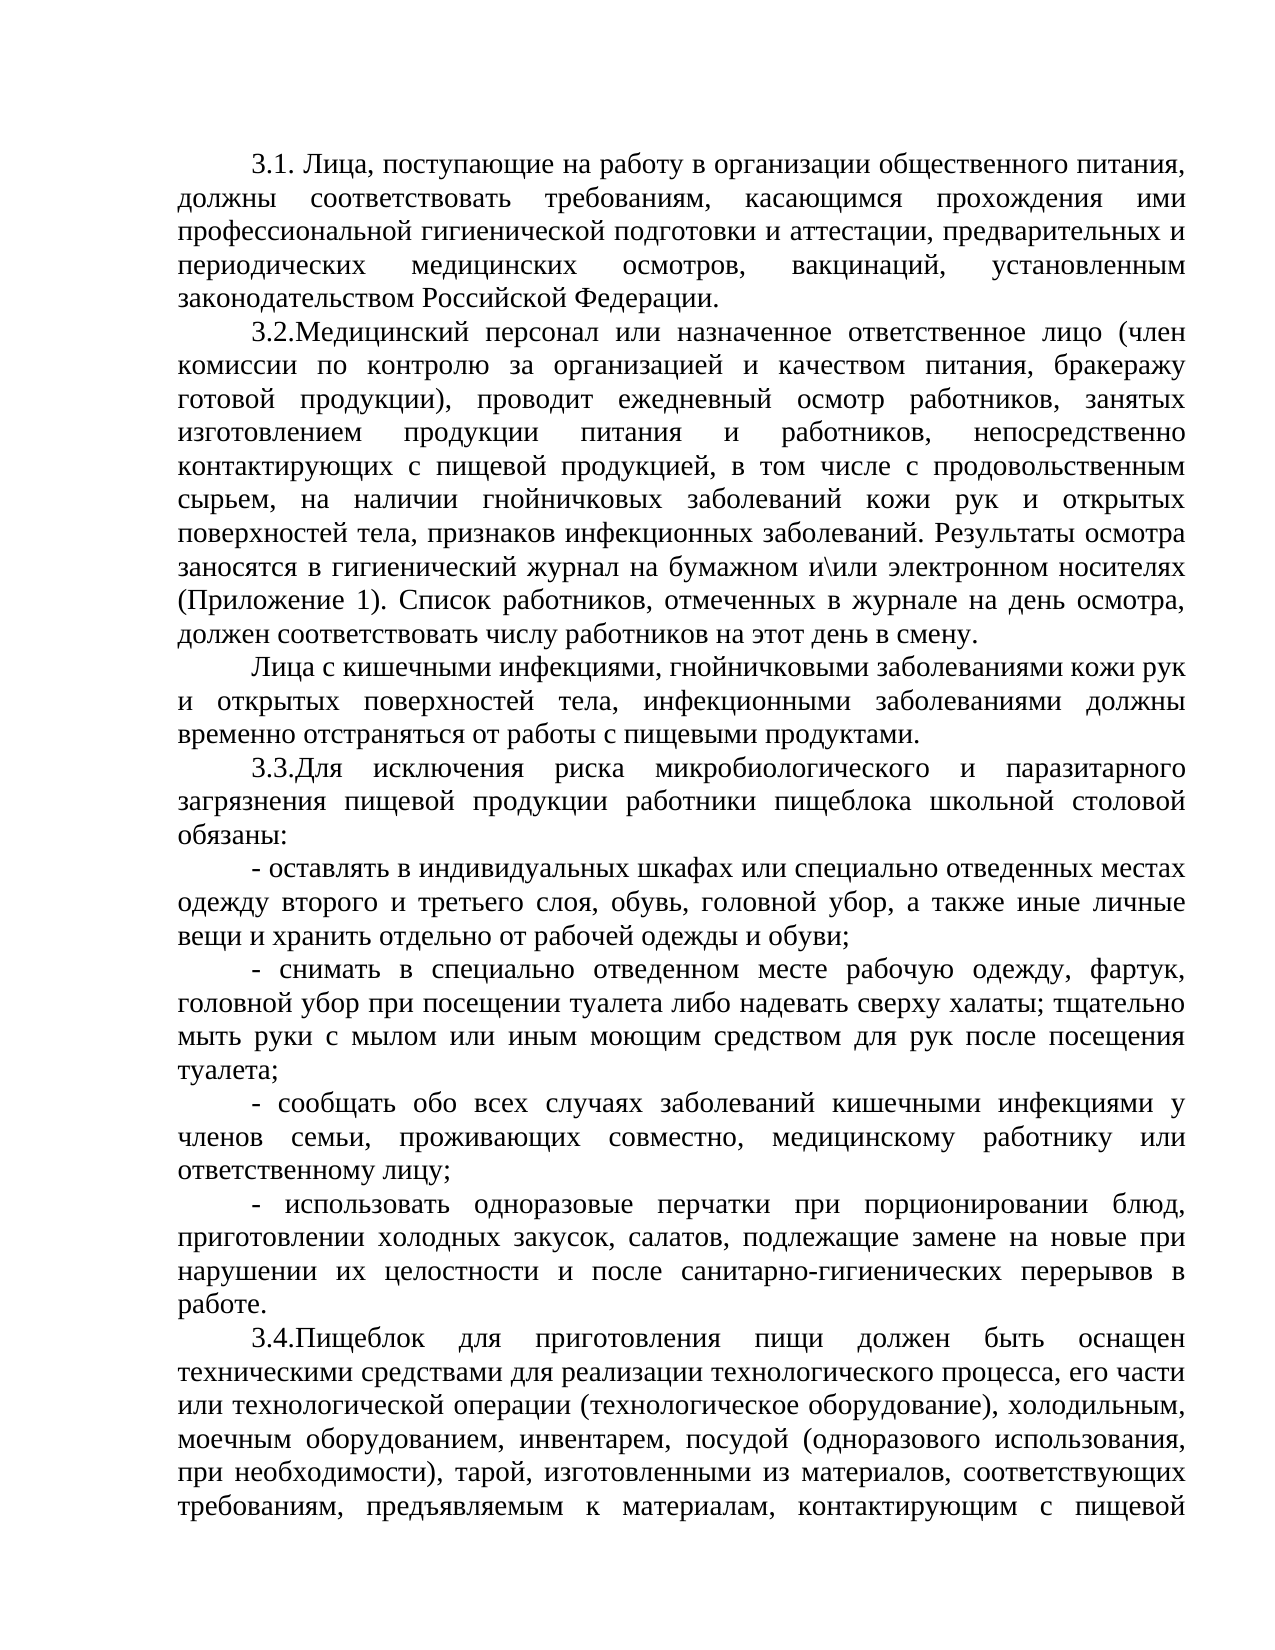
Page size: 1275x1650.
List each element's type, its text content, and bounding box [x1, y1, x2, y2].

text 3.2.Медицинский персонал или назначенное ответственное лицо (член комиссии по контролю за организацией и качеством питания, бракеражу готовой продукции), проводит ежедневный осмотр работников, занятых изготовлением продукции питания и работников, непосредственно контактирующих с пищевой продукцией, в том числе с продовольственным сырьем, на наличии гнойничковых заболеваний кожи рук и открытых поверхностей тела, признаков инфекционных заболеваний. Результаты осмотра заносятся в гигиенический журнал на бумажном и\или электронном носителях (Приложение 1). Список работников, отмеченных в журнале на день осмотра, должен соответствовать числу работников на этот день в смену. [177, 314, 1186, 649]
text - снимать в специально отведенном месте рабочую одежду, фартук, головной убор при посещении туалета либо надевать сверху халаты; тщательно мыть руки с мылом или иным моющим средством для рук после посещения туалета; [177, 951, 1186, 1085]
text - использовать одноразовые перчатки при порционировании блюд, приготовлении холодных закусок, салатов, подлежащие замене на новые при нарушении их целостности и после санитарно-гигиенических перерывов в работе. [177, 1186, 1186, 1320]
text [177, 1320, 1186, 1521]
text 3.1. Лица, поступающие на работу в организации общественного питания, должны соответствовать требованиям, касающимся прохождения ими профессиональной гигиенической подготовки и аттестации, предварительных и периодических медицинских осмотров, вакцинаций, установленным законодательством Российской Федерации. [177, 146, 1186, 314]
text 3.3.Для исключения риска микробиологического и паразитарного загрязнения пищевой продукции работники пищеблока школьной столовой обязаны: [177, 750, 1186, 851]
text Лица с кишечными инфекциями, гнойничковыми заболеваниями кожи рук и открытых поверхностей тела, инфекционными заболеваниями должны временно отстраняться от работы с пищевыми продуктами. [177, 649, 1186, 750]
text - сообщать обо всех случаях заболеваний кишечными инфекциями у членов семьи, проживающих совместно, медицинскому работнику или ответственному лицу; [177, 1085, 1186, 1186]
text - оставлять в индивидуальных шкафах или специально отведенных местах одежду второго и третьего слоя, обувь, головной убор, а также иные личные вещи и хранить отдельно от рабочей одежды и обуви; [177, 851, 1186, 951]
